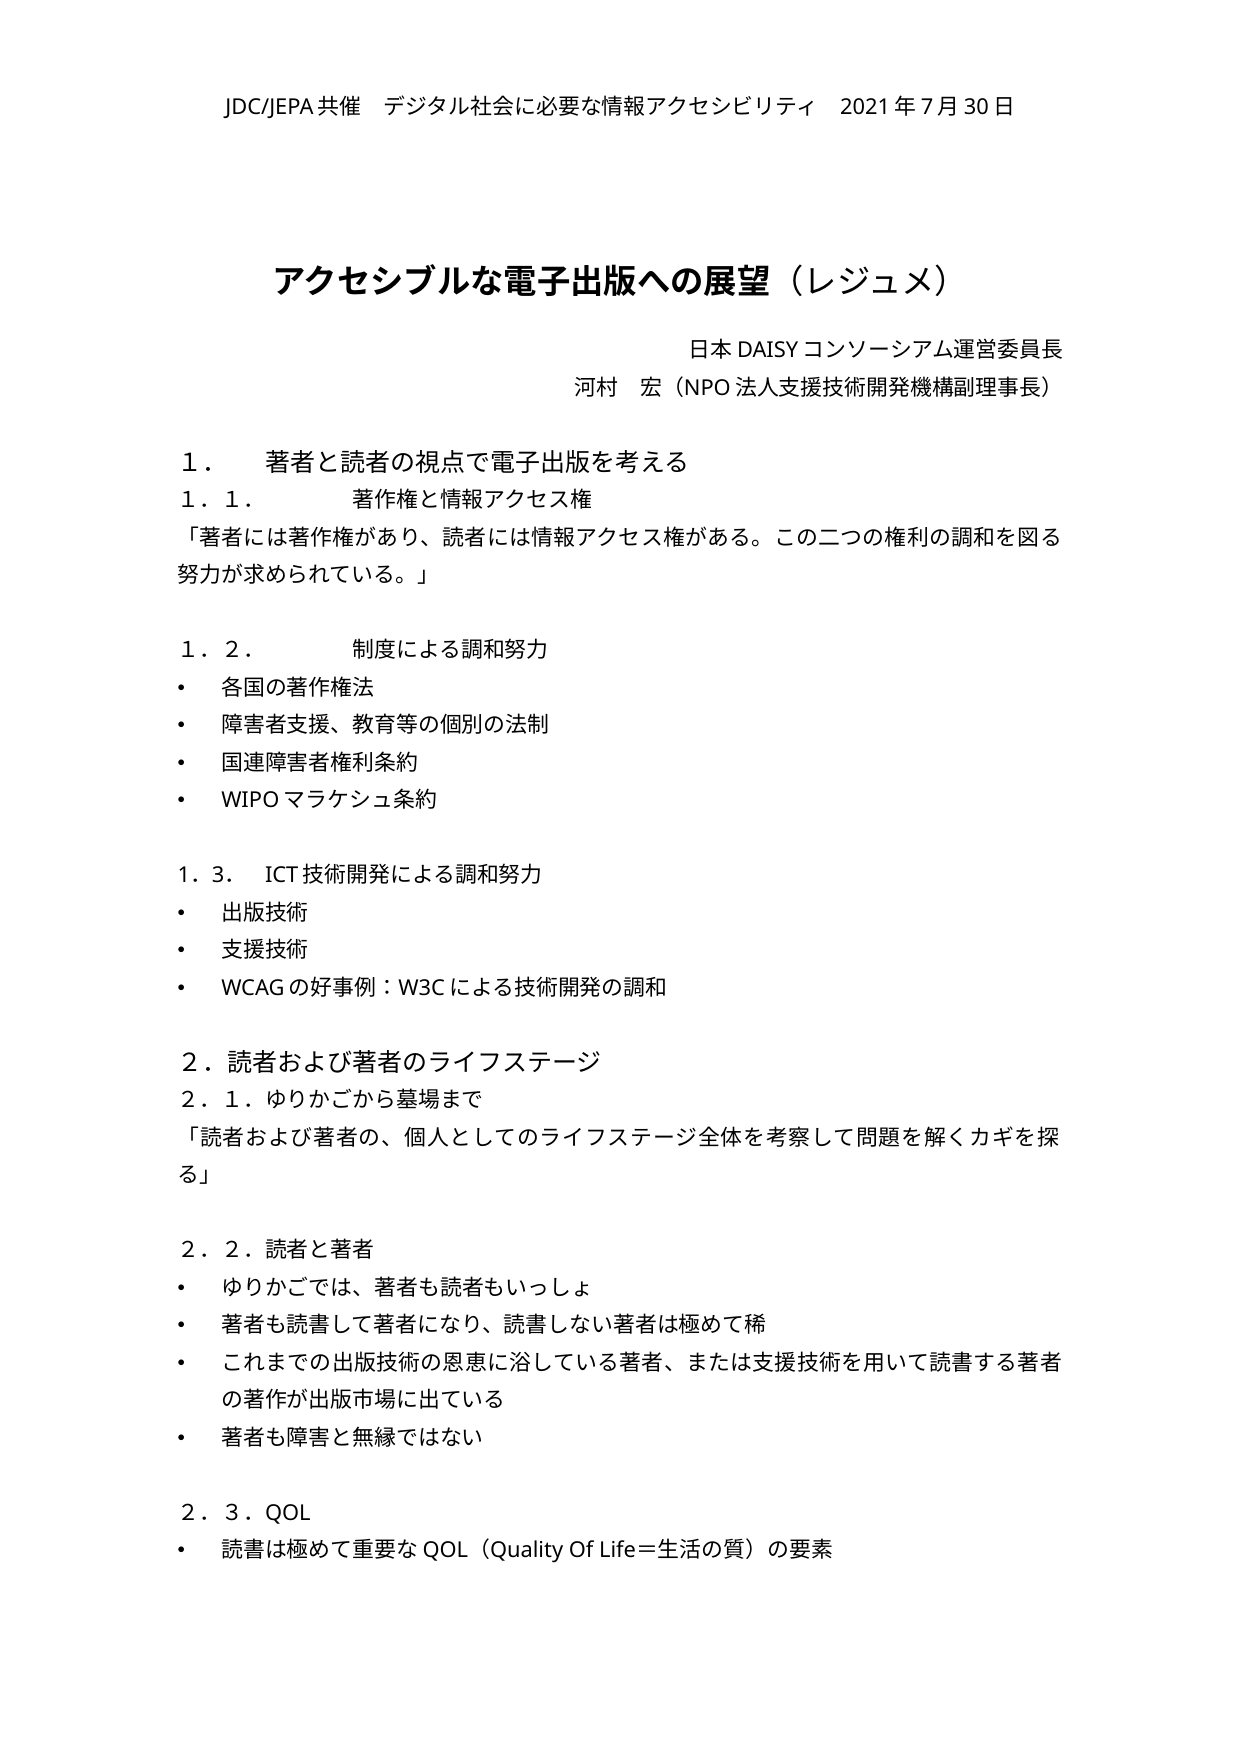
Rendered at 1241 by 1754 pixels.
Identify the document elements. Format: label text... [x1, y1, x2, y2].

title アクセシブルな電子出版への展望（レジュメ） [177, 242, 1063, 317]
list これまでの出版技術の恩恵に浴している著者、または支援技術を用いて読書する著者の著作が出版市場に出ている [177, 1342, 1063, 1417]
subtitle 制度による調和努力 [177, 629, 1063, 667]
text 「読者および著者の、個人としてのライフステージ全体を考察して問題を解くカギを探る」 [177, 1117, 1063, 1192]
subtitle ２．３．QOL [177, 1492, 1063, 1529]
text 河村 宏（NPO法人支援技術開発機構副理事長） [177, 367, 1063, 404]
list WIPOマラケシュ条約 [177, 779, 1063, 817]
list 読書は極めて重要なQOL（Quality Of Life＝生活の質）の要素 [177, 1529, 1063, 1567]
subtitle ２．２．読者と著者 [177, 1229, 1063, 1267]
list 出版技術 [177, 892, 1063, 929]
list ゆりかごでは、著者も読者もいっしょ [177, 1267, 1063, 1304]
list 著者も読書して著者になり、読書しない著者は極めて稀 [177, 1304, 1063, 1342]
subtitle ２．読者および著者のライフステージ [177, 1042, 1063, 1079]
subtitle ICT技術開発による調和努力 [177, 854, 1063, 892]
list 障害者支援、教育等の個別の法制 [177, 704, 1063, 742]
list 各国の著作権法 [177, 667, 1063, 704]
list 国連障害者権利条約 [177, 742, 1063, 779]
text 「著者には著作権があり、読者には情報アクセス権がある。この二つの権利の調和を図る努力が求められている。」 [177, 517, 1063, 592]
list WCAGの好事例：W3Cによる技術開発の調和 [177, 967, 1063, 1004]
list 支援技術 [177, 929, 1063, 967]
text 日本DAISYコンソーシアム運営委員長 [177, 329, 1063, 367]
subtitle 著者と読者の視点で電子出版を考える [177, 442, 1063, 479]
subtitle ２．１．ゆりかごから墓場まで [177, 1079, 1063, 1117]
subtitle 著作権と情報アクセス権 [177, 479, 1063, 517]
list 著者も障害と無縁ではない [177, 1417, 1063, 1454]
